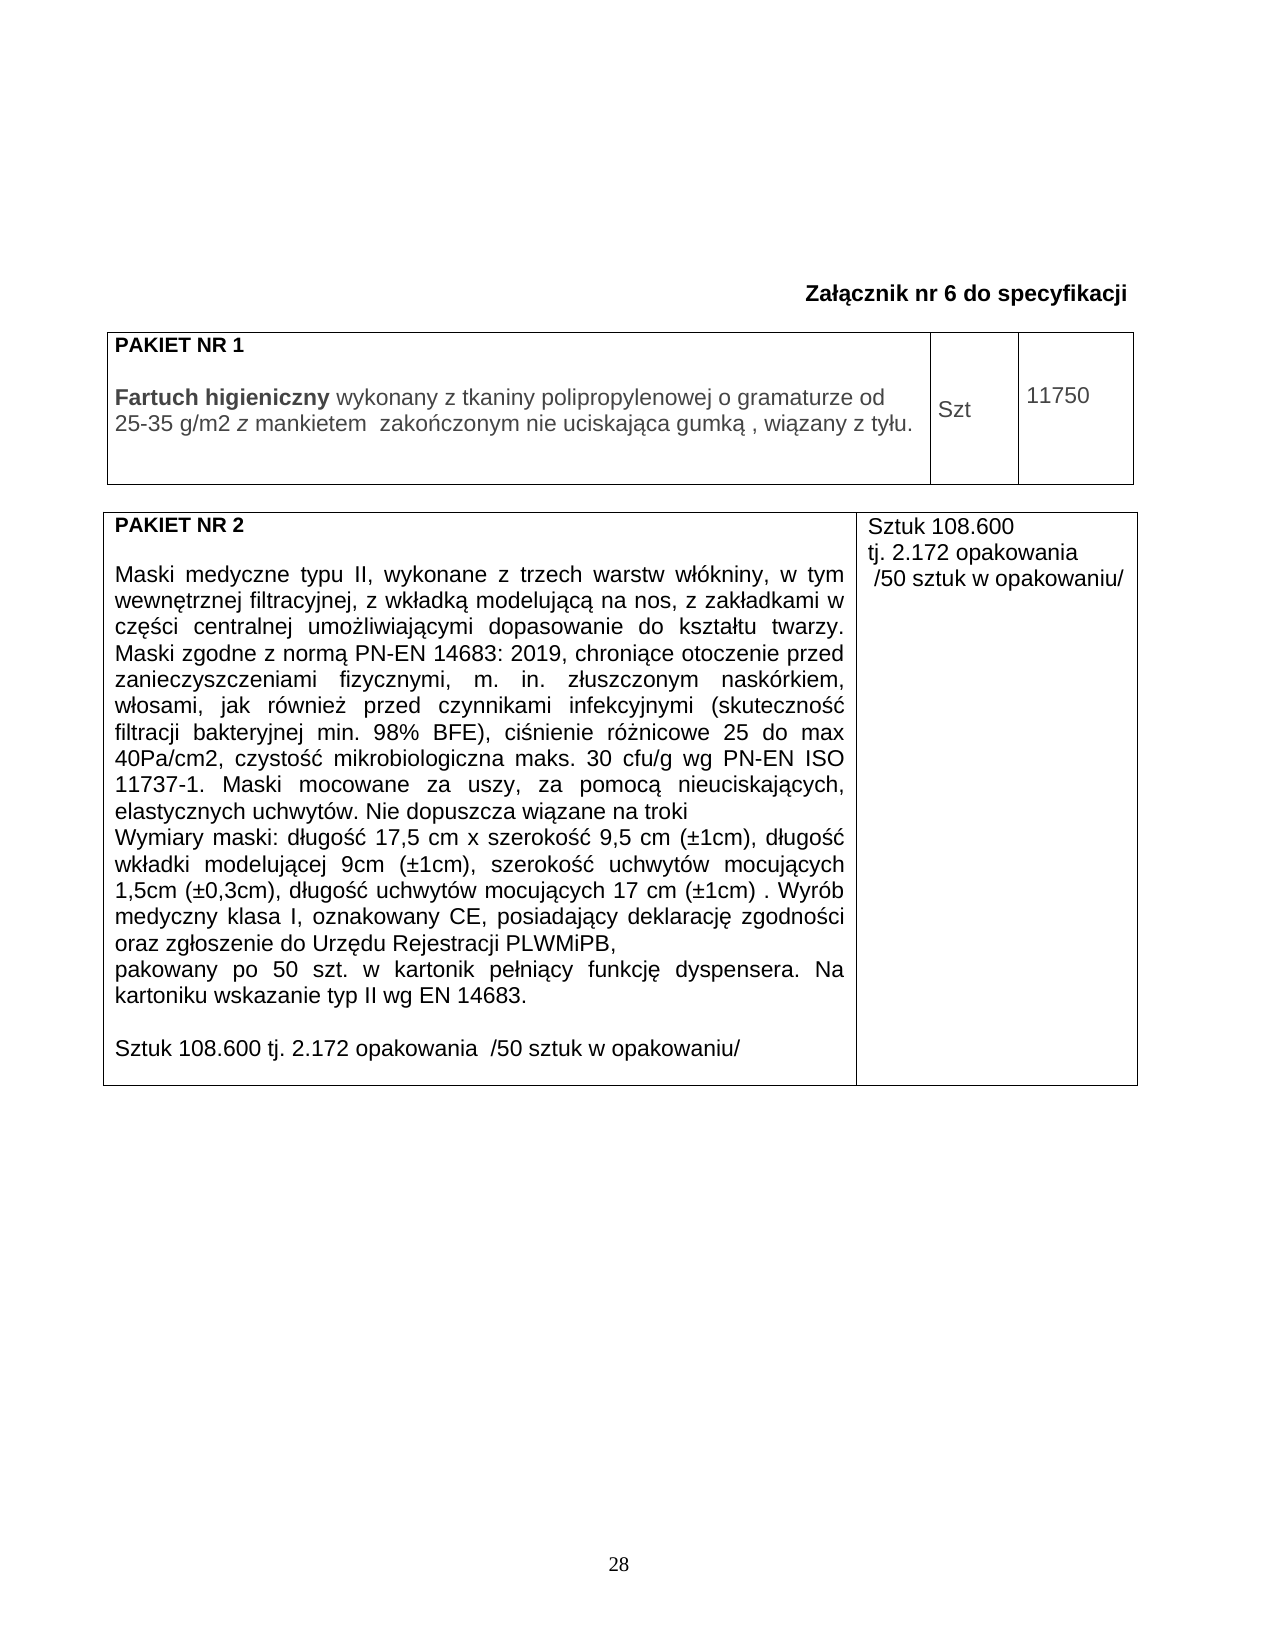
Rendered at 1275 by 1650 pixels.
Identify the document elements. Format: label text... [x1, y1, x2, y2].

table_header PAKIET NR 1 Fartuch higieniczny wykonany z tkaniny polipropylenowej o gramaturze od 25-35 g/m2 z mankietem zakończonym nie uciskająca gumką , wiązany z tyłu. [108, 333, 930, 484]
table_header Sztuk 108.600 tj. 2.172 opakowania /50 sztuk w opakowaniu/ [857, 513, 1137, 1085]
table_header Szt [931, 333, 1018, 484]
table_header 11750 [1019, 333, 1133, 484]
table_header PAKIET NR 2 Maski medyczne typu II, wykonane z trzech warstw włókniny, w tym wewnętrznej filtracyjnej, z wkładką modelującą na nos, z zakładkami w części centralnej umożliwiającymi dopasowanie do kształtu twarzy. Maski zgodne z normą PN-EN 14683: 2019, chroniące otoczenie przed zanieczyszczeniami fizycznymi, m. in. złuszczonym naskórkiem, włosami, jak również przed czynnikami infekcyjnymi (skuteczność filtracji bakteryjnej min. 98% BFE), ciśnienie różnicowe 25 do max 40Pa/cm2, czystość mikrobiologiczna maks. 30 cfu/g wg PN-EN ISO 11737-1. Maski mocowane za uszy, za pomocą nieuciskających, elastycznych uchwytów. Nie dopuszcza wiązane na troki Wymiary maski: długość 17,5 cm x szerokość 9,5 cm (±1cm), długość wkładki modelującej 9cm (±1cm), szerokość uchwytów mocujących 1,5cm (±0,3cm), długość uchwytów mocujących 17 cm (±1cm) . Wyrób medyczny klasa I, oznakowany CE, posiadający deklarację zgodności oraz zgłoszenie do Urzędu Rejestracji PLWMiPB, pakowany po 50 szt. w kartonik pełniący funkcję dyspensera. Na kartoniku wskazanie typ II wg EN 14683. Sztuk 108.600 tj. 2.172 opakowania /50 sztuk w opakowaniu/ [104, 513, 856, 1085]
text Załącznik nr 6 do specyfikacji [148, 279, 1127, 306]
